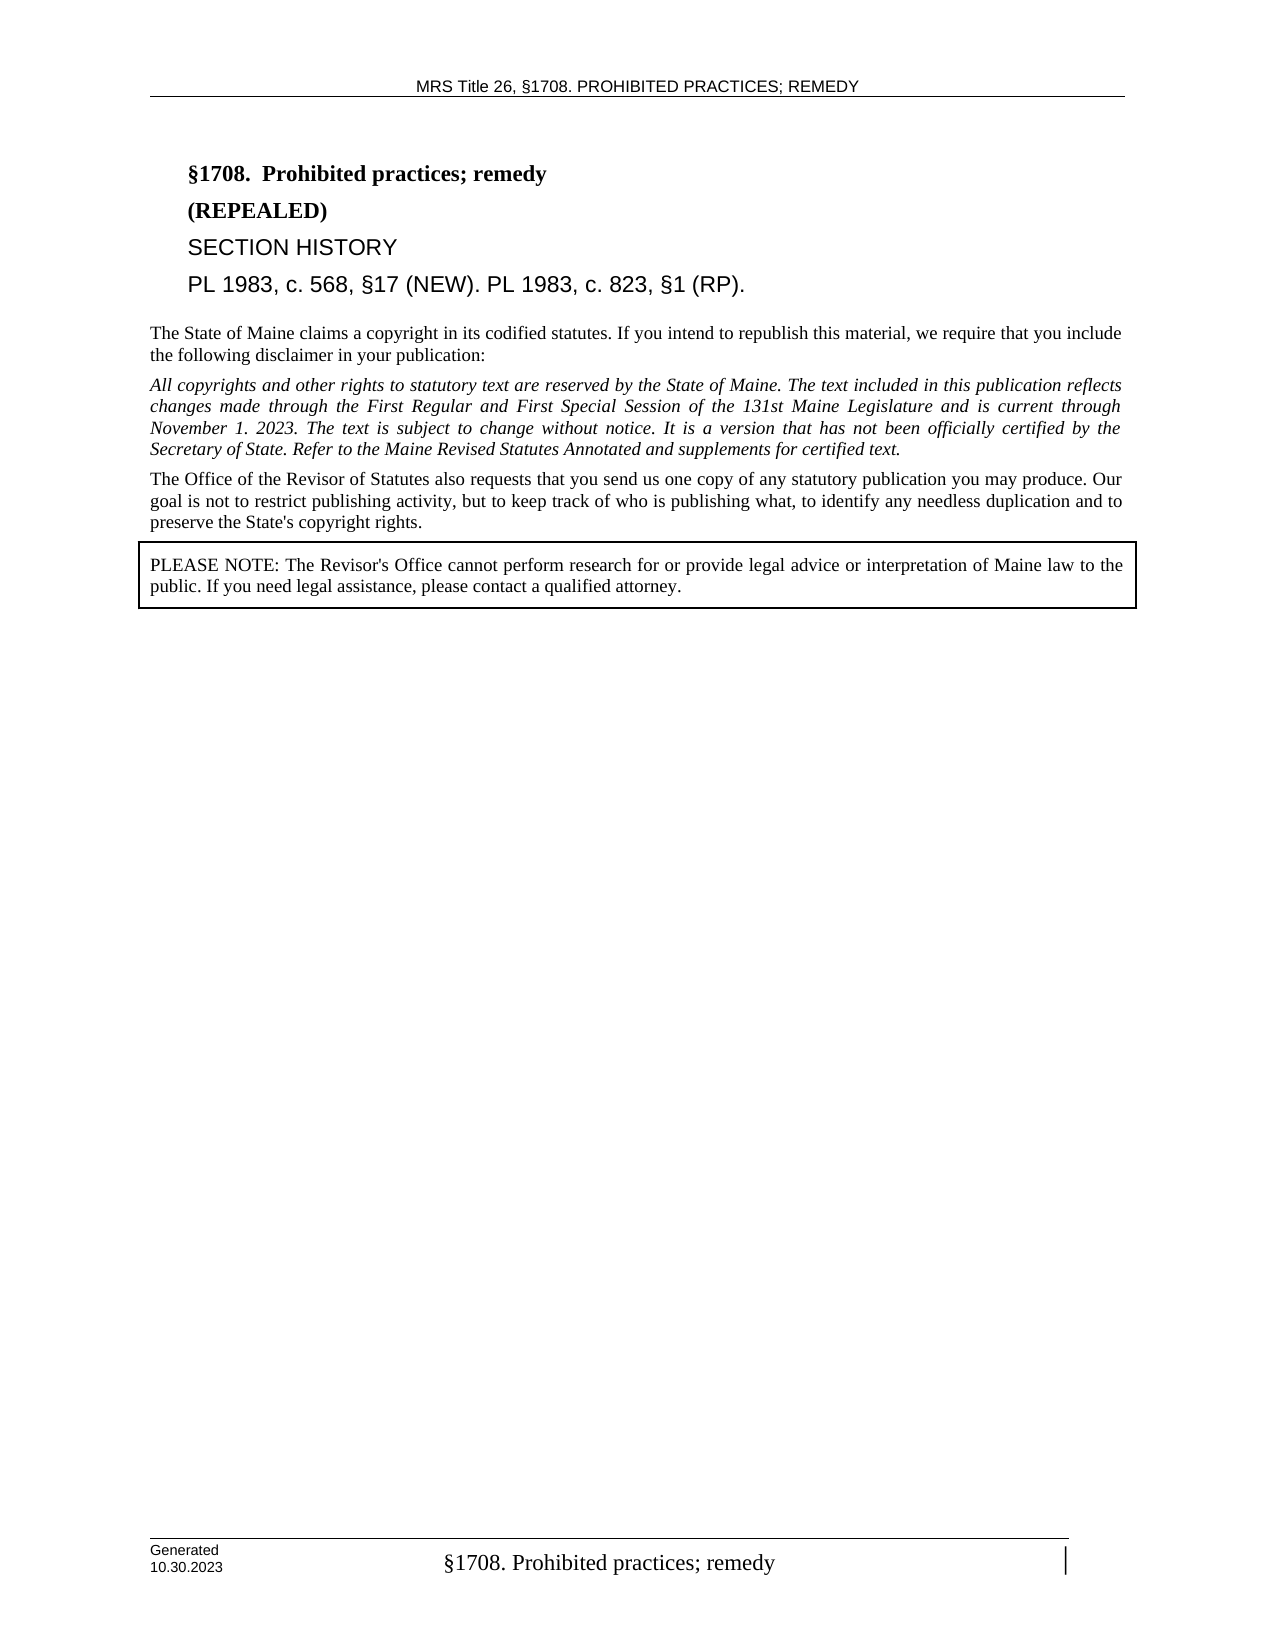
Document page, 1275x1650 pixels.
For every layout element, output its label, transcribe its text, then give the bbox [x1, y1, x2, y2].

text All copyrights and other rights to statutory text are reserved by the State of Maine. The text included in this publication reflects changes made through the First Regular and First Special Session of the 131st Maine Legislature and is current through November 1. 2023 . The text is subject to change without notice. It is a version that has not been officially certified by the Secretary of State. Refer to the Maine Revised Statutes Annotated and supplements for certified text. [150, 373, 1125, 460]
text The State of Maine claims a copyright in its codified statutes. If you intend to republish this material, we require that you include the following disclaimer in your publication: [150, 322, 1125, 365]
text §1708. Prohibited practices; remedy [187, 160, 1125, 187]
text The Office of the Revisor of Statutes also requests that you send us one copy of any statutory publication you may produce. Our goal is not to restrict publishing activity, but to keep track of who is publishing what, to identify any needless duplication and to preserve the State's copyright rights. [150, 468, 1125, 533]
text PL 1983, c. 568, §17 (NEW). PL 1983, c. 823, §1 (RP). [187, 271, 1125, 297]
text (REPEALED) [187, 197, 1125, 223]
text PLEASE NOTE: The Revisor's Office cannot perform research for or provide legal advice or interpretation of Maine law to the public. If you need legal assistance, please contact a qualified attorney. [140, 543, 1135, 607]
text SECTION HISTORY [187, 234, 1125, 260]
